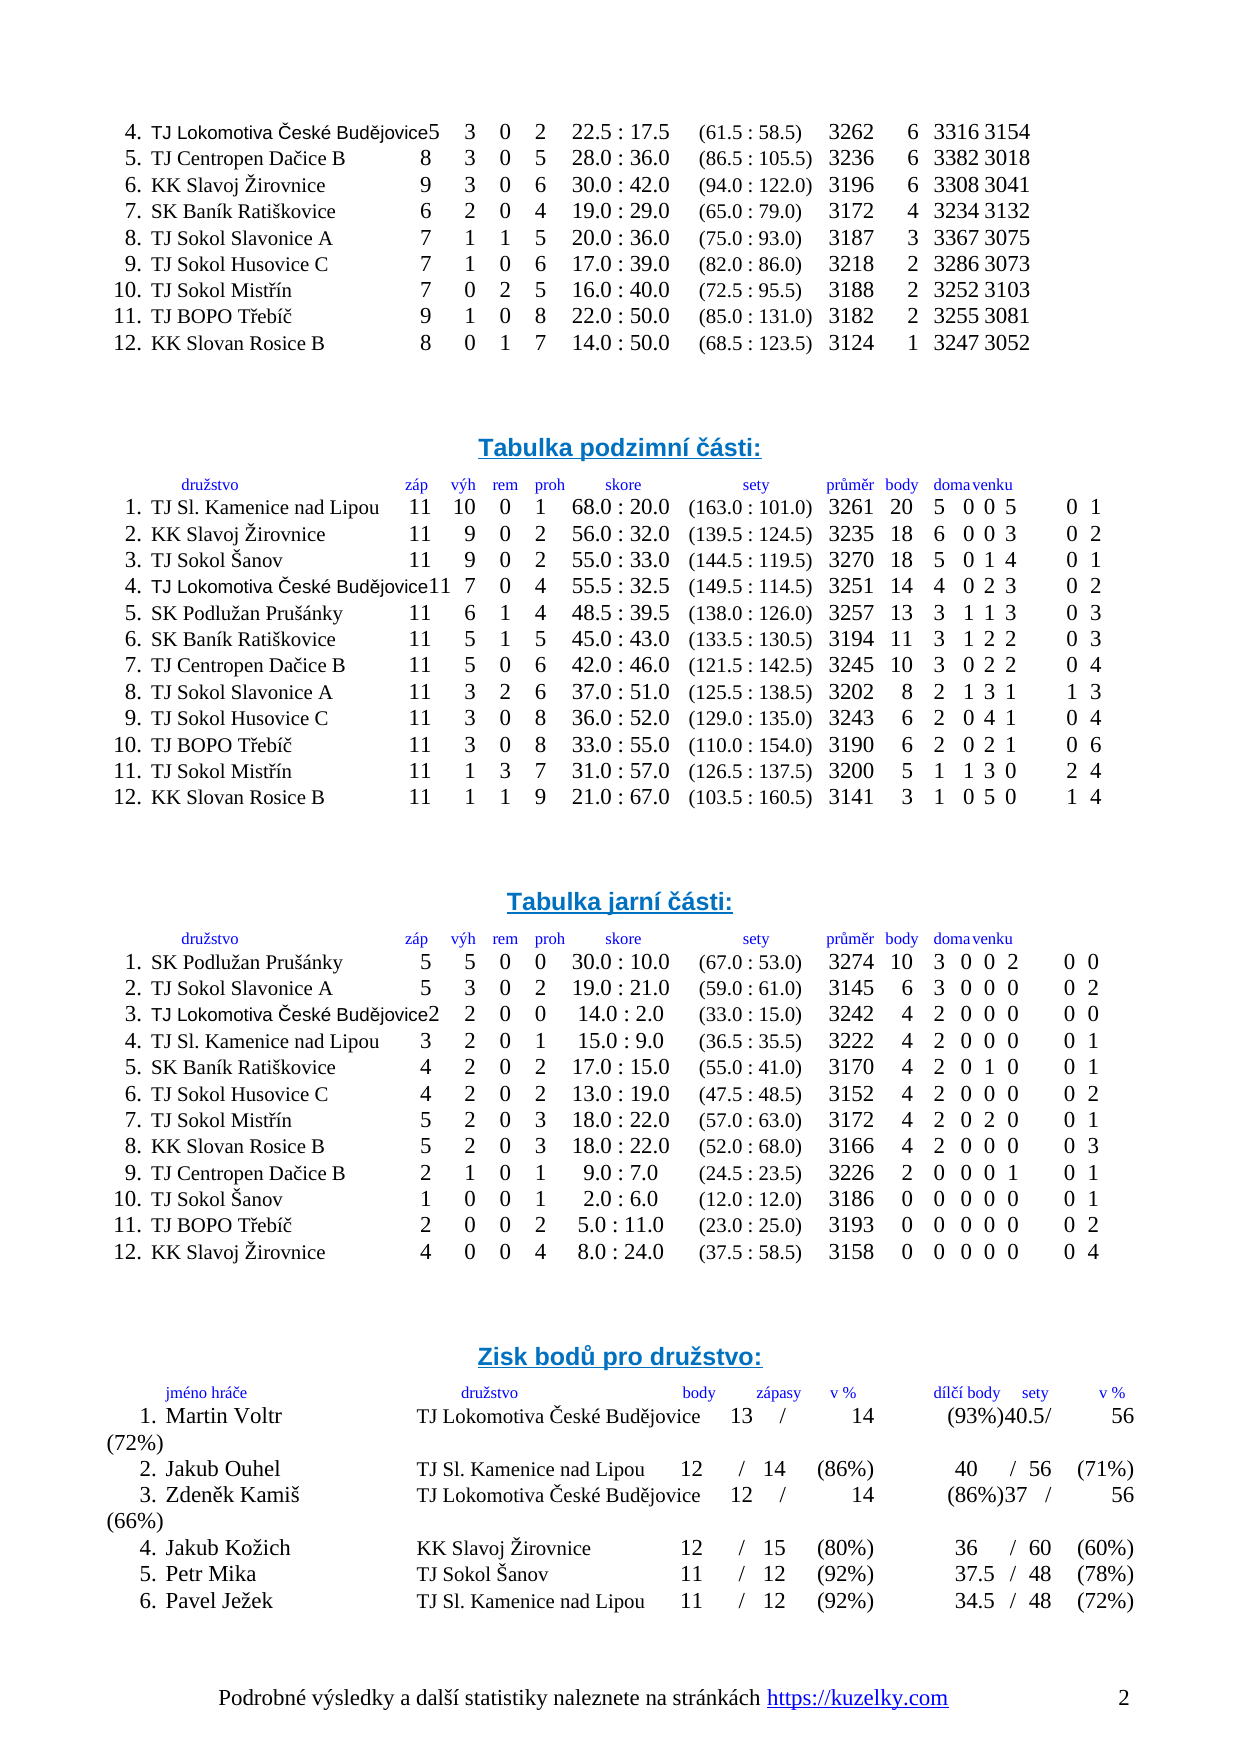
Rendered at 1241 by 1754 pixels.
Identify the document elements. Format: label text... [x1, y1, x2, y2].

text 2. KK Slavoj Žirovnice 11 9 0 2 56.0 : 32.0 (139.5 : 124.5) 3235 18 6 0 0 3 0 2 [106, 520, 1134, 546]
text 3. Zdeněk Kamiš TJ Lokomotiva České Budějovice 12 / 14 (86%) 37 / 56 (66%) [106, 1481, 1134, 1534]
text 4. TJ Lokomotiva České Budějovice 5 3 0 2 22.5 : 17.5 (61.5 : 58.5) 3262 6 3316 3154 [106, 118, 1134, 144]
text 6. TJ Sokol Husovice C 4 2 0 2 13.0 : 19.0 (47.5 : 48.5) 3152 4 2 0 0 0 0 2 [106, 1079, 1134, 1106]
text 11. TJ BOPO Třebíč 9 1 0 8 22.0 : 50.0 (85.0 : 131.0) 3182 2 3255 3081 [106, 303, 1134, 329]
text 10. TJ Sokol Mistřín 7 0 2 5 16.0 : 40.0 (72.5 : 95.5) 3188 2 3252 3103 [106, 276, 1134, 303]
text 6. Pavel Ježek TJ Sl. Kamenice nad Lipou 11 / 12 (92%) 34.5 / 48 (72%) [106, 1587, 1134, 1613]
text Zisk bodů pro družstvo: [94, 1342, 1145, 1371]
text Tabulka podzimní části: [94, 433, 1145, 462]
text 4. Jakub Kožich KK Slavoj Žirovnice 12 / 15 (80%) 36 / 60 (60%) [106, 1534, 1134, 1560]
text 7. TJ Sokol Mistřín 5 2 0 3 18.0 : 22.0 (57.0 : 63.0) 3172 4 2 0 2 0 0 1 [106, 1106, 1134, 1132]
text 7. TJ Centropen Dačice B 11 5 0 6 42.0 : 46.0 (121.5 : 142.5) 3245 10 3 0 2 2 0 4 [106, 652, 1134, 678]
text 8. TJ Sokol Slavonice A 7 1 1 5 20.0 : 36.0 (75.0 : 93.0) 3187 3 3367 3075 [106, 223, 1134, 250]
text 4. TJ Sl. Kamenice nad Lipou 3 2 0 1 15.0 : 9.0 (36.5 : 35.5) 3222 4 2 0 0 0 0 1 [106, 1027, 1134, 1053]
text 8. KK Slovan Rosice B 5 2 0 3 18.0 : 22.0 (52.0 : 68.0) 3166 4 2 0 0 0 0 3 [106, 1132, 1134, 1159]
text 9. TJ Sokol Husovice C 11 3 0 8 36.0 : 52.0 (129.0 : 135.0) 3243 6 2 0 4 1 0 4 [106, 704, 1134, 731]
text 10. TJ BOPO Třebíč 11 3 0 8 33.0 : 55.0 (110.0 : 154.0) 3190 6 2 0 2 1 0 6 [106, 731, 1134, 757]
text 9. TJ Sokol Husovice C 7 1 0 6 17.0 : 39.0 (82.0 : 86.0) 3218 2 3286 3073 [106, 250, 1134, 276]
text 5. SK Baník Ratiškovice 4 2 0 2 17.0 : 15.0 (55.0 : 41.0) 3170 4 2 0 1 0 0 1 [106, 1053, 1134, 1079]
text 6. KK Slavoj Žirovnice 9 3 0 6 30.0 : 42.0 (94.0 : 122.0) 3196 6 3308 3041 [106, 171, 1134, 197]
text 8. TJ Sokol Slavonice A 11 3 2 6 37.0 : 51.0 (125.5 : 138.5) 3202 8 2 1 3 1 1 3 [106, 678, 1134, 704]
text 11. TJ BOPO Třebíč 2 0 0 2 5.0 : 11.0 (23.0 : 25.0) 3193 0 0 0 0 0 0 2 [106, 1211, 1134, 1238]
text 5. SK Podlužan Prušánky 11 6 1 4 48.5 : 39.5 (138.0 : 126.0) 3257 13 3 1 1 3 0 3 [106, 599, 1134, 625]
text 12. KK Slovan Rosice B 11 1 1 9 21.0 : 67.0 (103.5 : 160.5) 3141 3 1 0 5 0 1 4 [106, 783, 1134, 810]
text 4. TJ Lokomotiva České Budějovice 11 7 0 4 55.5 : 32.5 (149.5 : 114.5) 3251 14 4 0 2 3 0 2 [106, 572, 1134, 599]
text 2. TJ Sokol Slavonice A 5 3 0 2 19.0 : 21.0 (59.0 : 61.0) 3145 6 3 0 0 0 0 2 [106, 974, 1134, 1001]
text 1. TJ Sl. Kamenice nad Lipou 11 10 0 1 68.0 : 20.0 (163.0 : 101.0) 3261 20 5 0 0 5 0 1 [106, 493, 1134, 520]
text 1. Martin Voltr TJ Lokomotiva České Budějovice 13 / 14 (93%) 40.5 / 56 (72%) [106, 1402, 1134, 1455]
text 11. TJ Sokol Mistřín 11 1 3 7 31.0 : 57.0 (126.5 : 137.5) 3200 5 1 1 3 0 2 4 [106, 757, 1134, 783]
text 9. TJ Centropen Dačice B 2 1 0 1 9.0 : 7.0 (24.5 : 23.5) 3226 2 0 0 0 1 0 1 [106, 1159, 1134, 1185]
text 5. Petr Mika TJ Sokol Šanov 11 / 12 (92%) 37.5 / 48 (78%) [106, 1560, 1134, 1587]
text 7. SK Baník Ratiškovice 6 2 0 4 19.0 : 29.0 (65.0 : 79.0) 3172 4 3234 3132 [106, 197, 1134, 223]
text 12. KK Slavoj Žirovnice 4 0 0 4 8.0 : 24.0 (37.5 : 58.5) 3158 0 0 0 0 0 0 4 [106, 1238, 1134, 1264]
text jméno hráče družstvo body zápasy v % dílčí body sety v % [106, 1383, 1134, 1402]
text 10. TJ Sokol Šanov 1 0 0 1 2.0 : 6.0 (12.0 : 12.0) 3186 0 0 0 0 0 0 1 [106, 1185, 1134, 1211]
text 12. KK Slovan Rosice B 8 0 1 7 14.0 : 50.0 (68.5 : 123.5) 3124 1 3247 3052 [106, 329, 1134, 355]
text 3. TJ Sokol Šanov 11 9 0 2 55.0 : 33.0 (144.5 : 119.5) 3270 18 5 0 1 4 0 1 [106, 546, 1134, 572]
text 3. TJ Lokomotiva České Budějovice 2 2 0 0 14.0 : 2.0 (33.0 : 15.0) 3242 4 2 0 0 0 0 0 [106, 1001, 1134, 1027]
text 5. TJ Centropen Dačice B 8 3 0 5 28.0 : 36.0 (86.5 : 105.5) 3236 6 3382 3018 [106, 144, 1134, 171]
text 6. SK Baník Ratiškovice 11 5 1 5 45.0 : 43.0 (133.5 : 130.5) 3194 11 3 1 2 2 0 3 [106, 625, 1134, 652]
text družstvo záp výh rem proh skore sety průměr body doma venku [106, 474, 1134, 493]
text Tabulka jarní části: [94, 887, 1145, 916]
text družstvo záp výh rem proh skore sety průměr body doma venku [106, 929, 1134, 948]
text 2. Jakub Ouhel TJ Sl. Kamenice nad Lipou 12 / 14 (86%) 40 / 56 (71%) [106, 1455, 1134, 1481]
text 1. SK Podlužan Prušánky 5 5 0 0 30.0 : 10.0 (67.0 : 53.0) 3274 10 3 0 0 2 0 0 [106, 948, 1134, 974]
